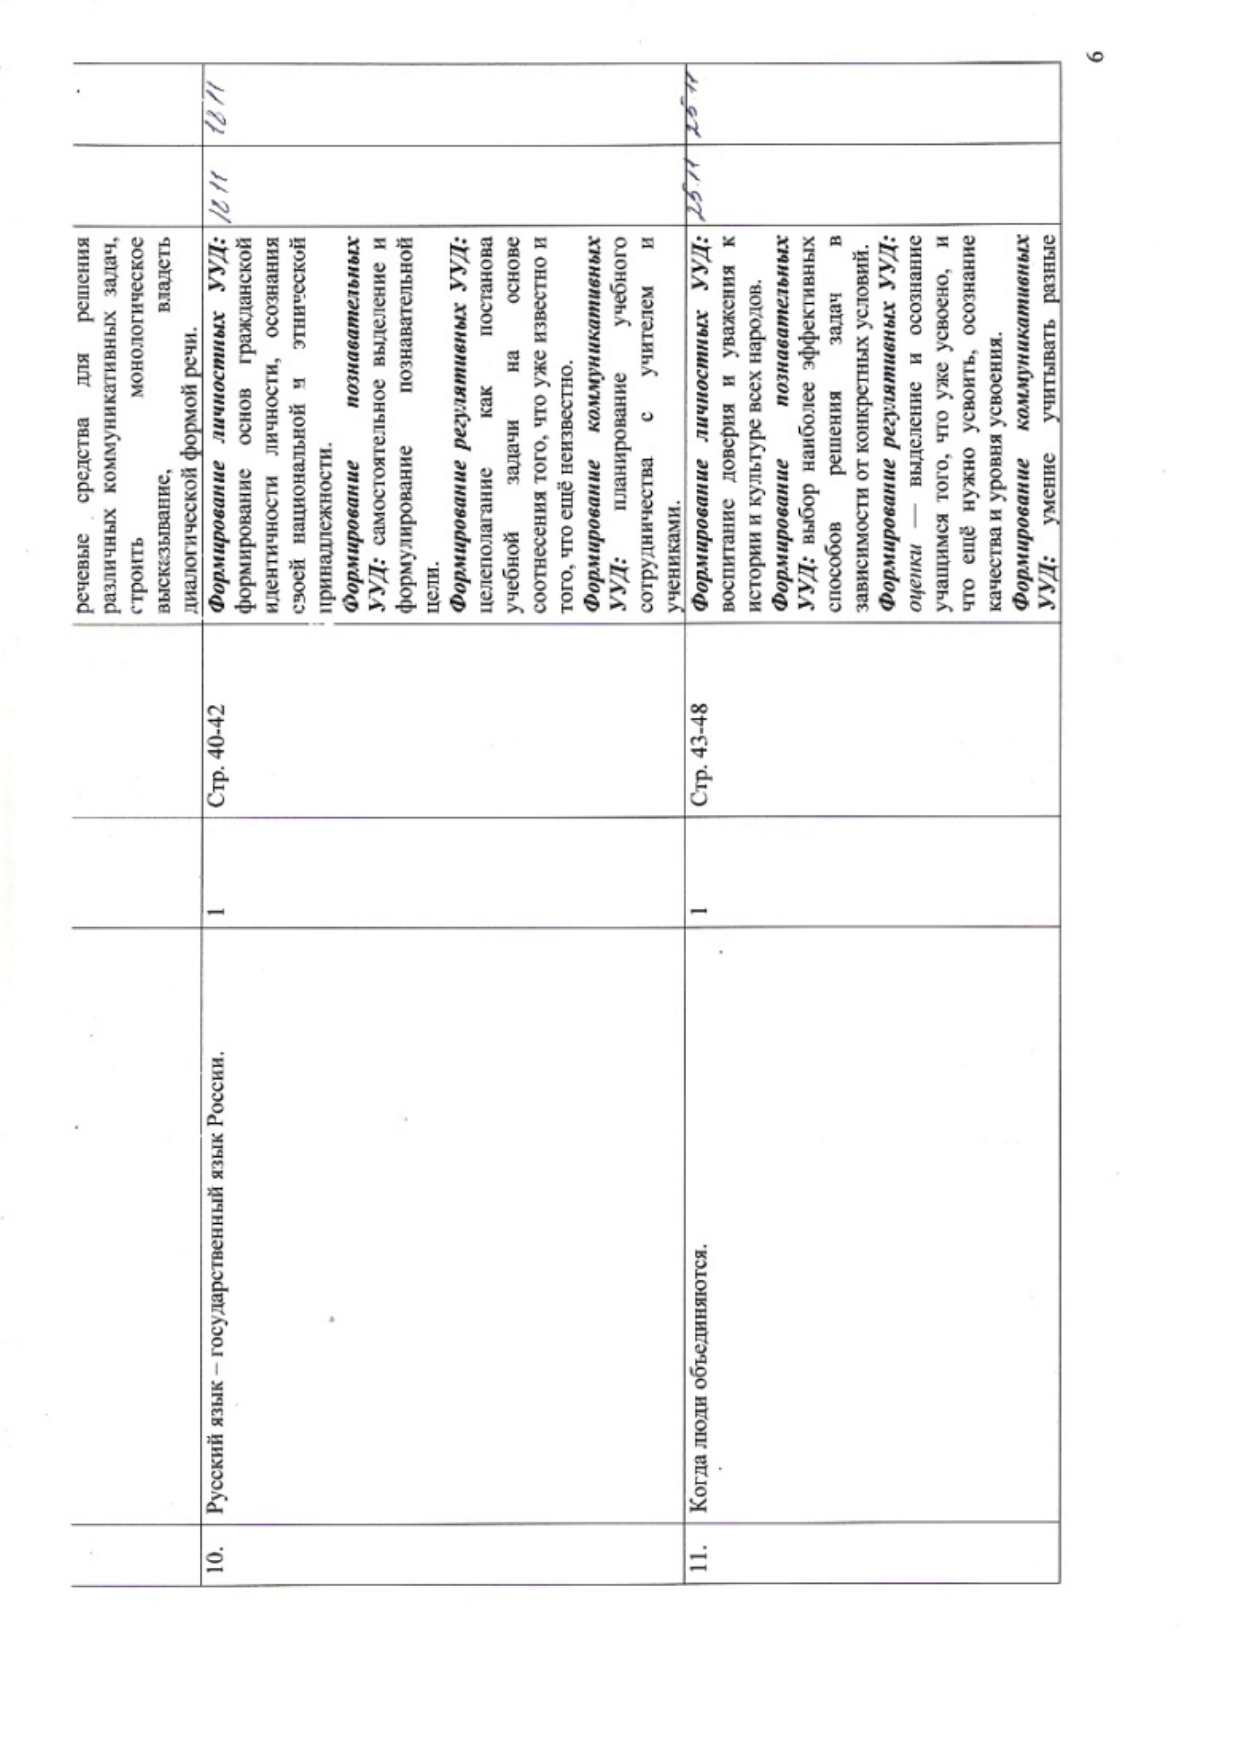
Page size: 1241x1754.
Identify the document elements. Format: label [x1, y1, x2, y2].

picture [0, 0, 1181, 1629]
